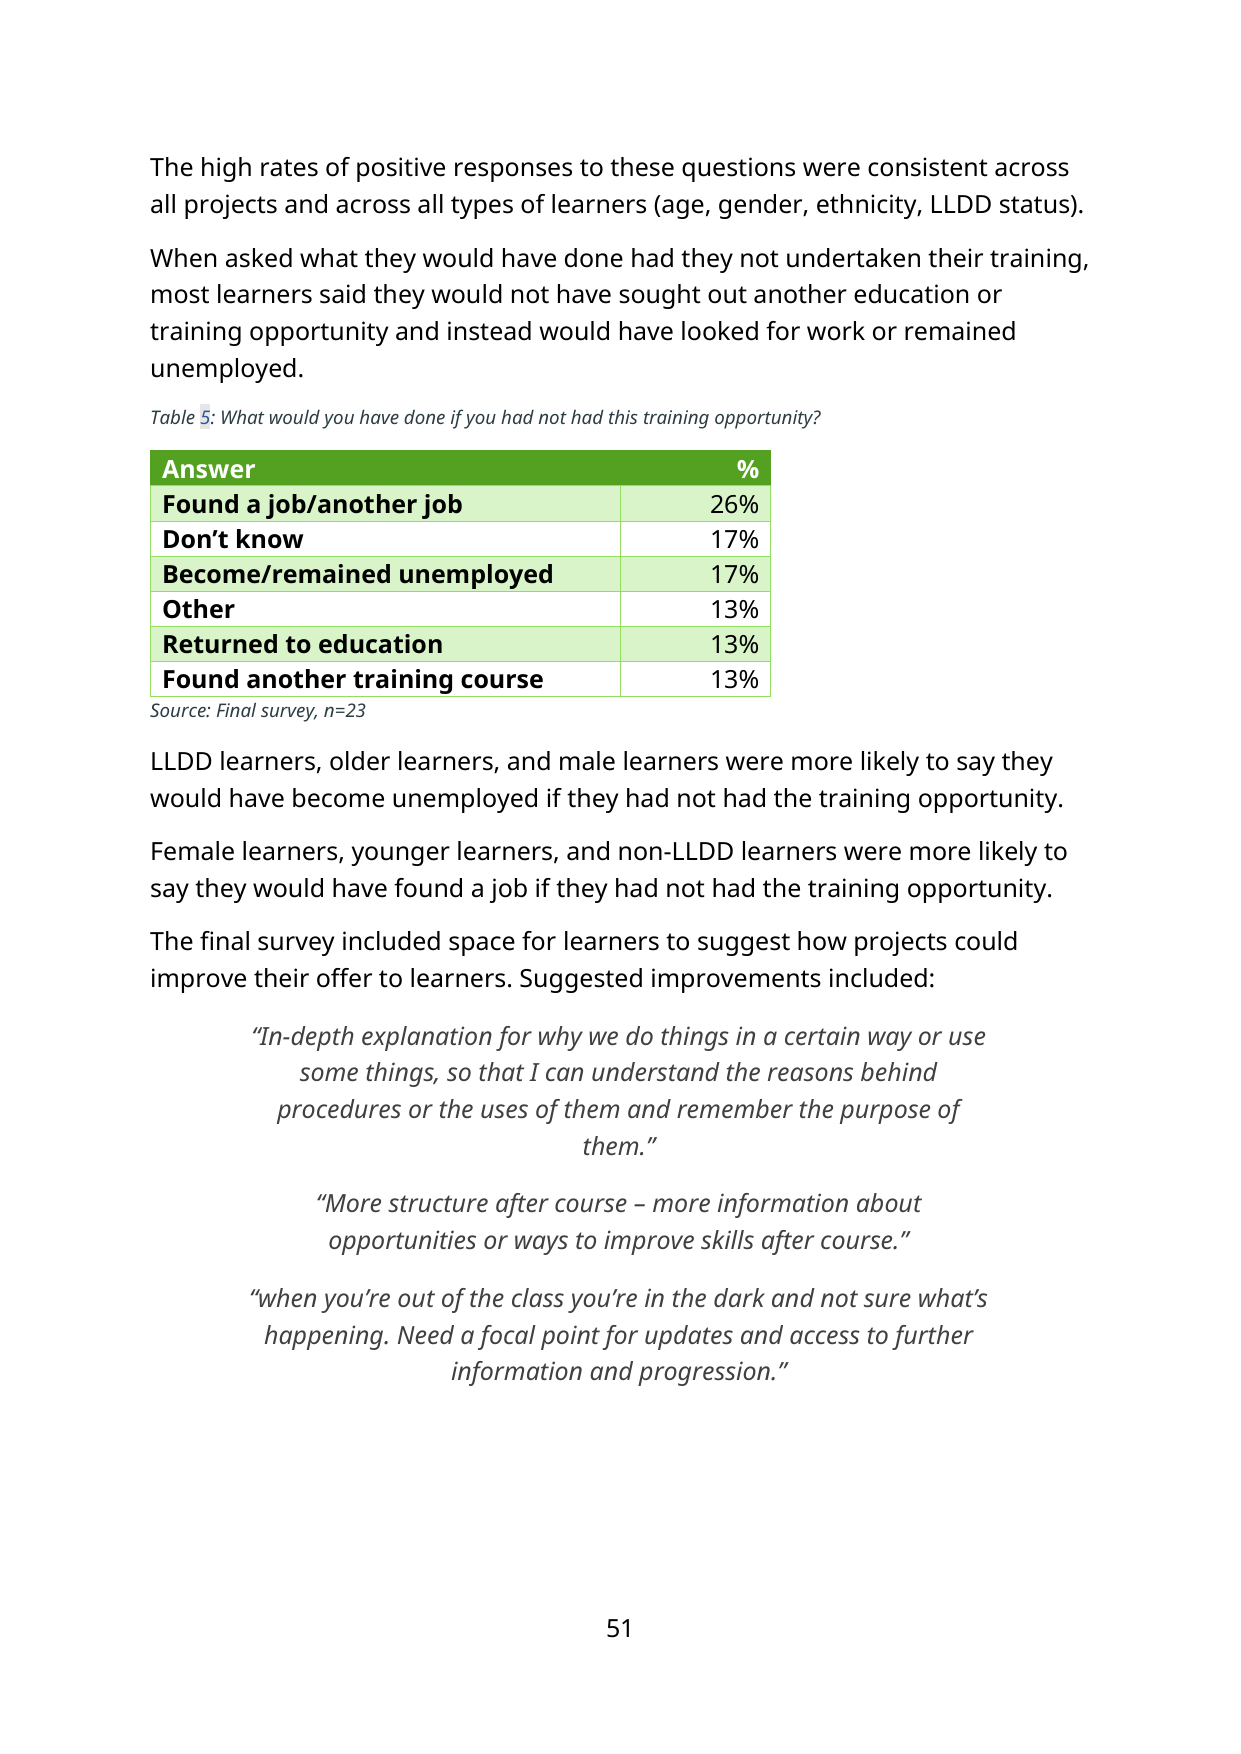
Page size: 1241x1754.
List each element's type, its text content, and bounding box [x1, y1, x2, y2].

table_cell Don’t know [151, 522, 620, 556]
text LLDD learners, older learners, and male learners were more likely to say they would have become unemployed if they had not had the training opportunity. [150, 743, 1090, 814]
text Source: Final survey, n=23 [150, 697, 1090, 723]
table_header Answer [151, 451, 620, 485]
text “In-depth explanation for why we do things in a certain way or use some things, so that I can understand the reasons behind procedures or the uses of them and remember the purpose of them.” [240, 1018, 1000, 1163]
text When asked what they would have done had they not undertaken their training, most learners said they would not have sought out another education or training opportunity and instead would have looked for work or remained unemployed. [150, 240, 1090, 384]
table_cell Found a job/another job [151, 486, 620, 521]
table_cell Returned to education [151, 627, 620, 661]
text The high rates of positive responses to these questions were consistent across all projects and across all types of learners (age, gender, ethnicity, LLDD status). [150, 150, 1090, 221]
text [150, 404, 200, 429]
text “when you’re out of the class you’re in the dark and not sure what’s happening. Need a focal point for updates and access to further information and progression.” [240, 1281, 1000, 1388]
text Female learners, younger learners, and non-LLDD learners were more likely to say they would have found a job if they had not had the training opportunity. [150, 834, 1090, 904]
table_cell 26% [621, 486, 770, 521]
text Table 5: What would you have done if you had not had this training opportunity? [210, 404, 1090, 429]
table_cell Other [151, 592, 620, 626]
table_cell 17% [621, 522, 770, 556]
table_cell 13% [621, 627, 770, 661]
table_cell Found another training course [151, 662, 620, 696]
text The final survey included space for learners to suggest how projects could improve their offer to learners. Suggested improvements included: [150, 924, 1090, 995]
table_cell 17% [621, 557, 770, 591]
table_cell 13% [621, 662, 770, 696]
table_cell Become/remained unemployed [151, 557, 620, 591]
table_cell 13% [621, 592, 770, 626]
text “More structure after course – more information about opportunities or ways to improve skills after course.” [240, 1186, 1000, 1257]
table_header % [621, 451, 770, 485]
